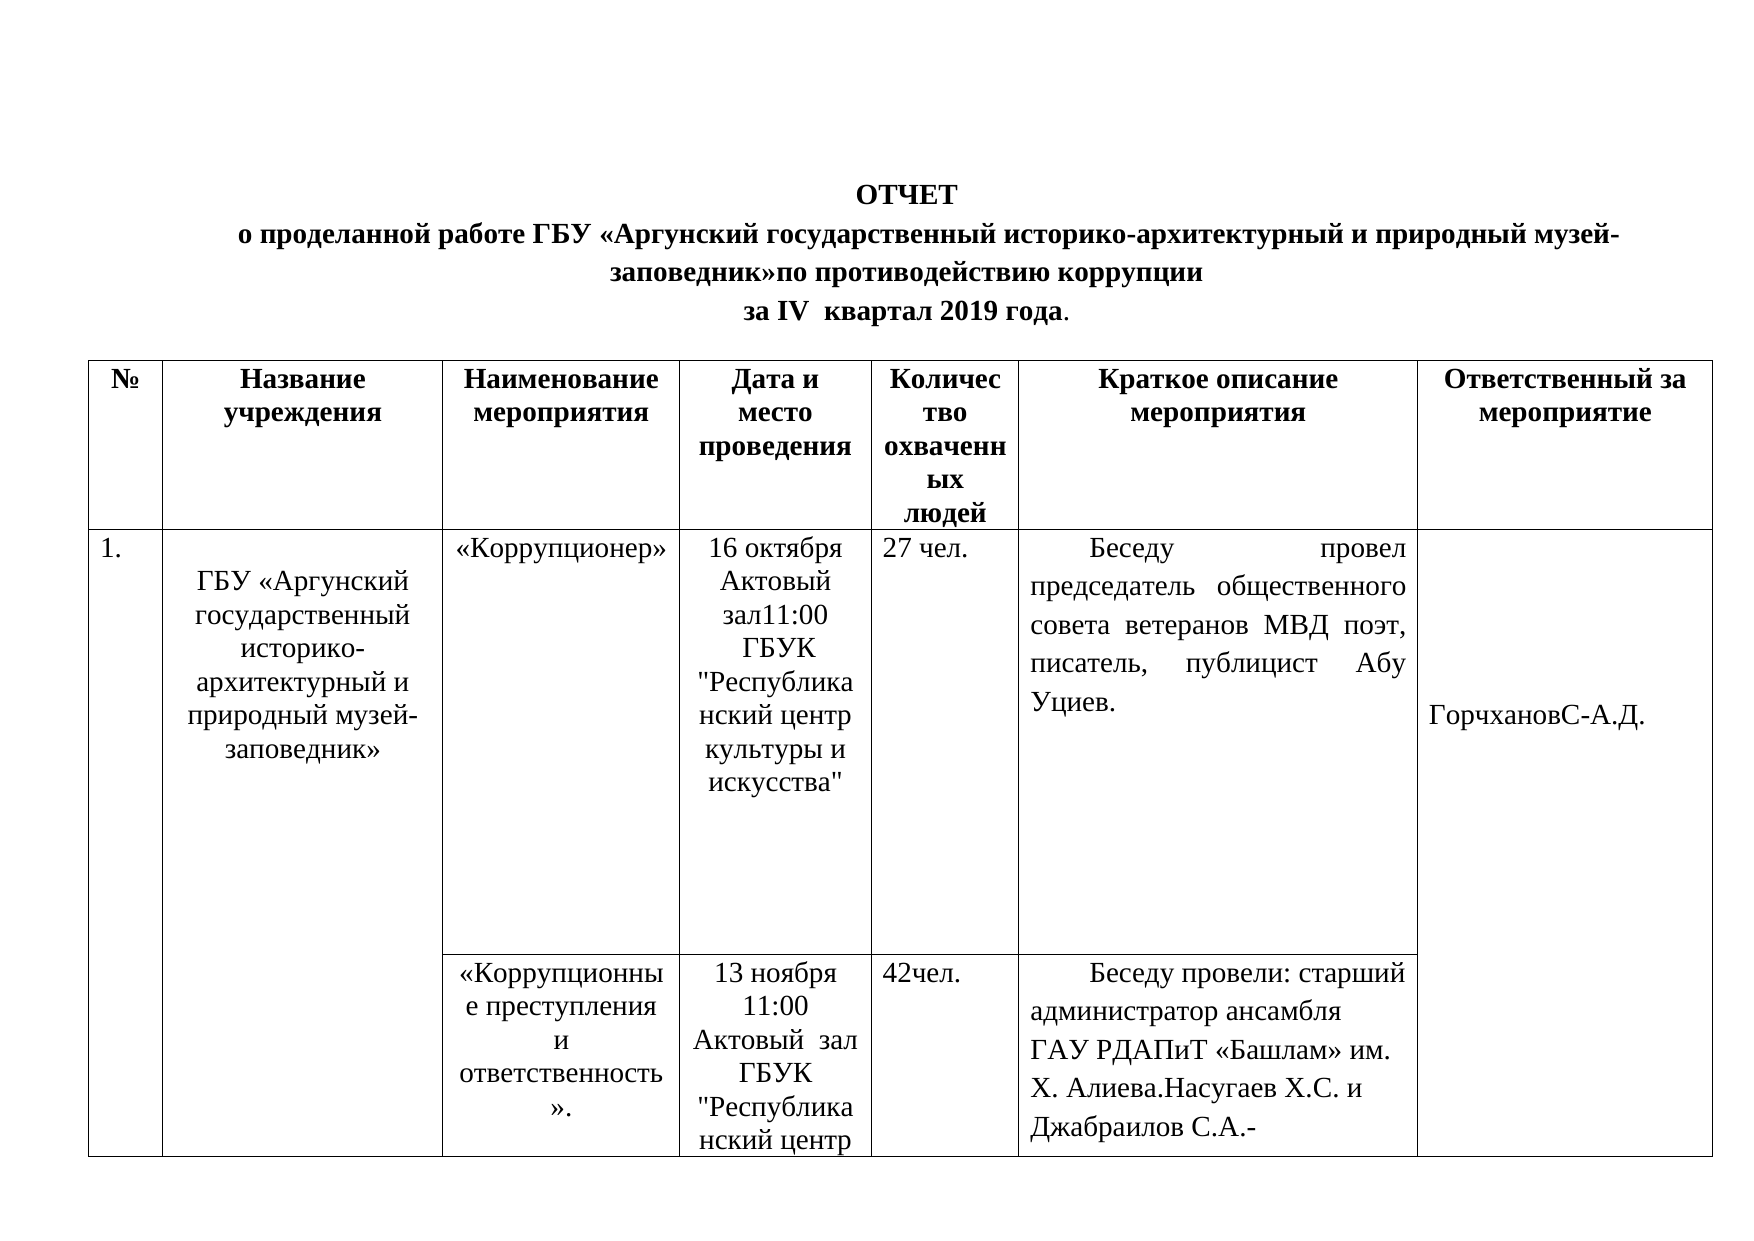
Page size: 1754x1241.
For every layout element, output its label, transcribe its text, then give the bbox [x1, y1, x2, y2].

table_cell «Коррупционер» [443, 530, 679, 954]
table_cell [89, 530, 162, 1156]
table_header Дата и место проведения [680, 361, 871, 529]
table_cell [680, 955, 871, 1156]
table_cell ГорчхановС-А.Д. [1418, 530, 1712, 1156]
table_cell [443, 955, 679, 1156]
table_cell ГБУ «Аргунский государственный историко-архитектурный и природный музей-заповедник» [163, 530, 442, 1156]
table_cell 27 чел. [872, 530, 1018, 954]
table_header Ответственный за мероприятие [1418, 361, 1712, 529]
text ОТЧЕТ [177, 177, 1636, 211]
text за IV квартал 2019 года. [177, 293, 1636, 326]
table_header Наименование мероприятия [443, 361, 679, 529]
table_cell 16 октября Актовый зал11:00 ГБУК "Республиканский центр культуры и искусства" [680, 530, 871, 954]
text о проделанной работе ГБУ «Аргунский государственный историко-архитектурный и природный музей-заповедник»по противодействию коррупции [177, 216, 1636, 288]
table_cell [1019, 955, 1417, 1156]
table_header Краткое описание мероприятия [1019, 361, 1417, 529]
table_header № [89, 361, 162, 529]
table_header Количество охваченных людей [872, 361, 1018, 529]
table_cell 42чел. [872, 955, 1018, 1156]
table_cell Беседу провел председатель общественного совета ветеранов МВД поэт, писатель, публицист Абу Уциев. [1019, 530, 1417, 954]
table_header Название учреждения [163, 361, 442, 529]
